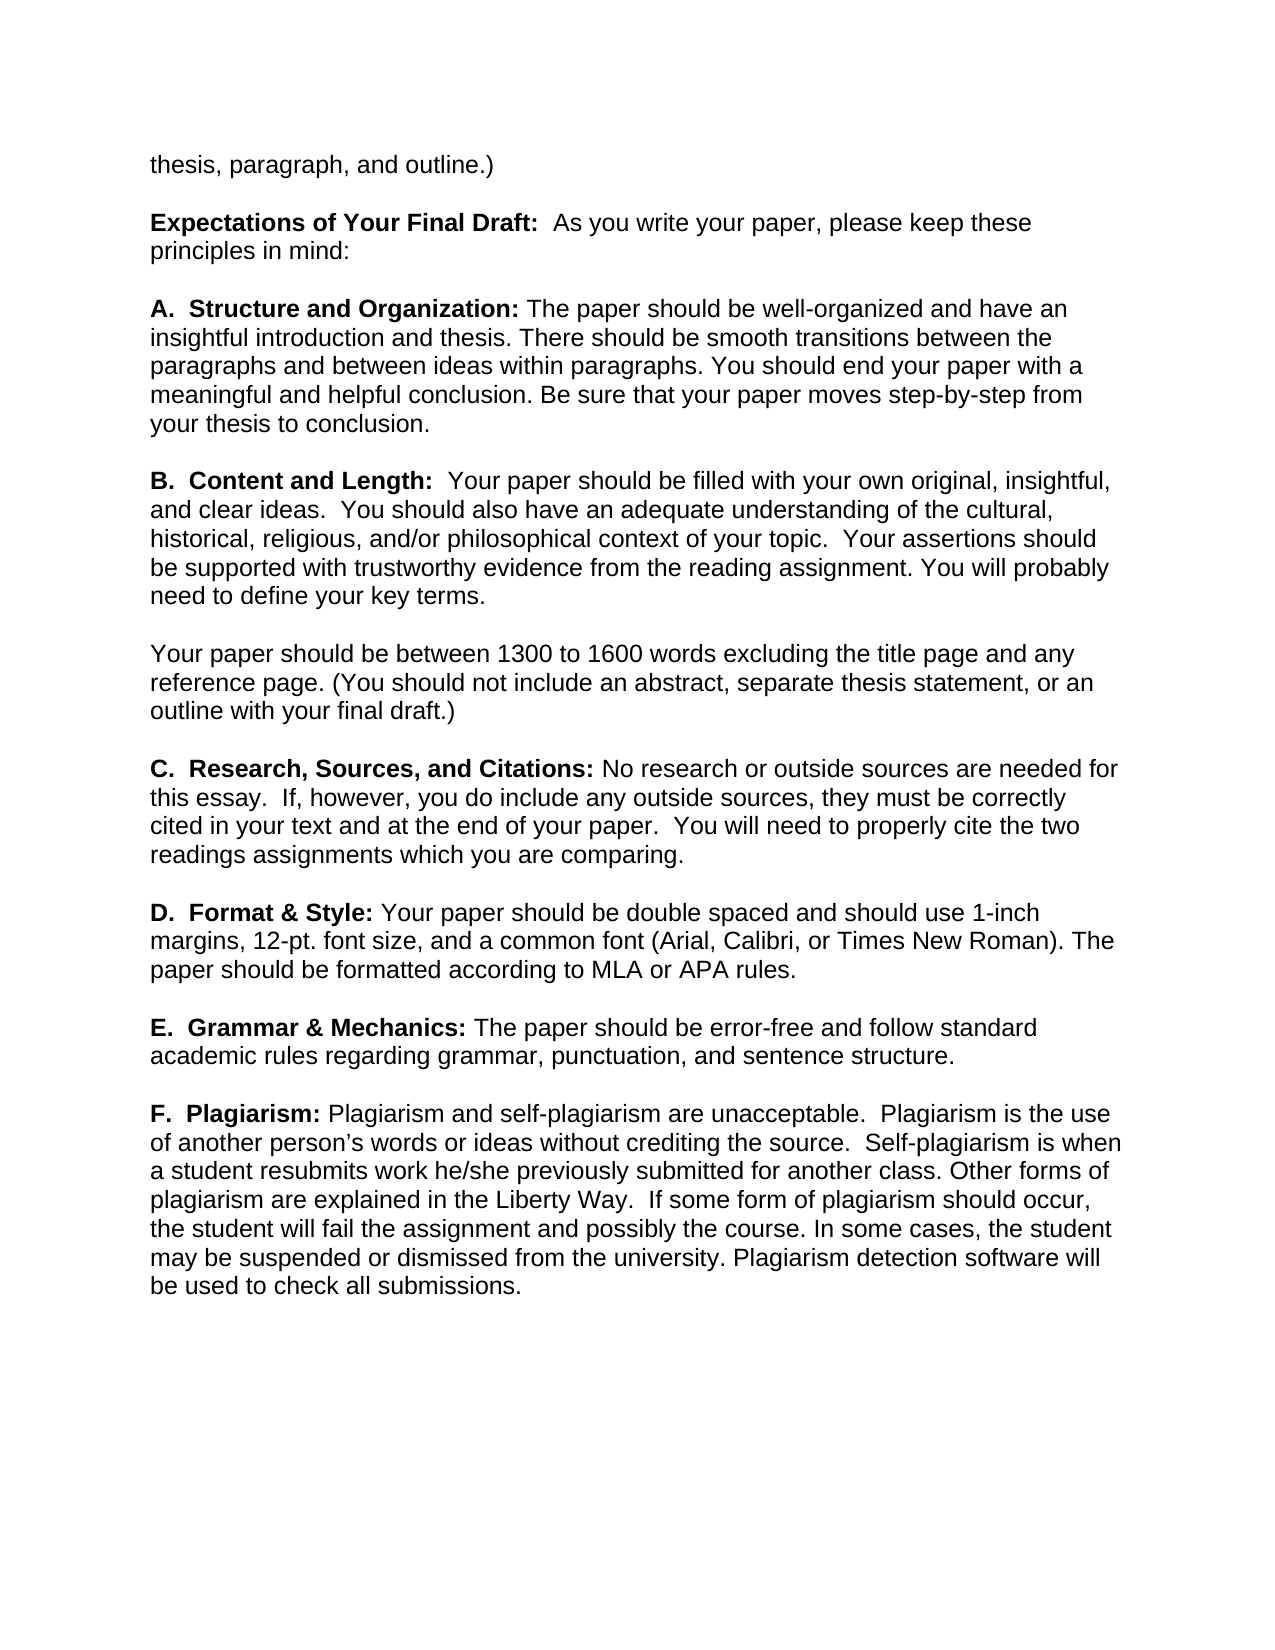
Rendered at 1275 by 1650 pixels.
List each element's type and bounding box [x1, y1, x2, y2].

text [150, 150, 1125, 1328]
